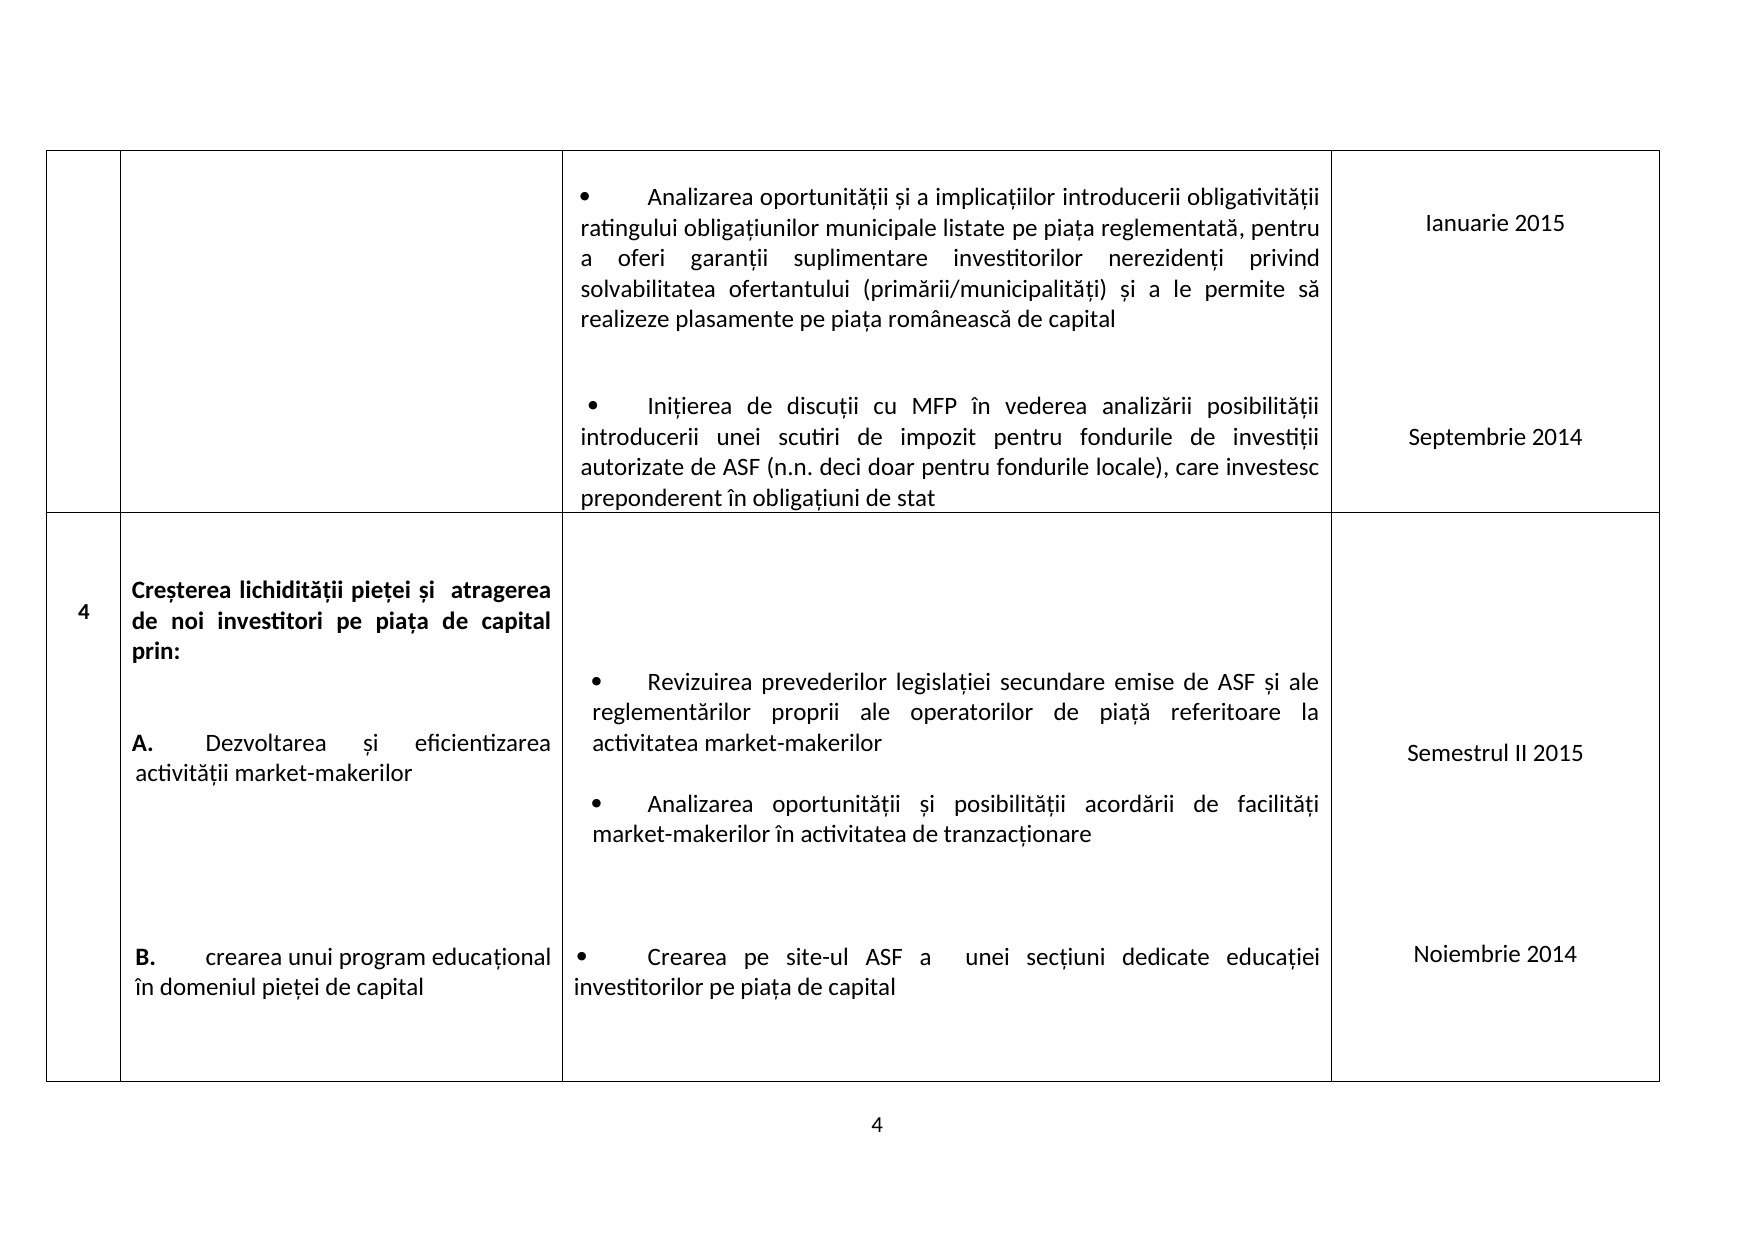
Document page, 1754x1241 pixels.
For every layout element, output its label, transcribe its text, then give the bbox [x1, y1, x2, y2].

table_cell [121, 513, 562, 1081]
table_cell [1332, 513, 1659, 1081]
table_cell 3 [47, 151, 120, 512]
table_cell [563, 513, 1331, 1081]
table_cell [121, 151, 562, 512]
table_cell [1332, 151, 1659, 512]
table_cell 4 [47, 513, 120, 1081]
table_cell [563, 151, 1331, 512]
